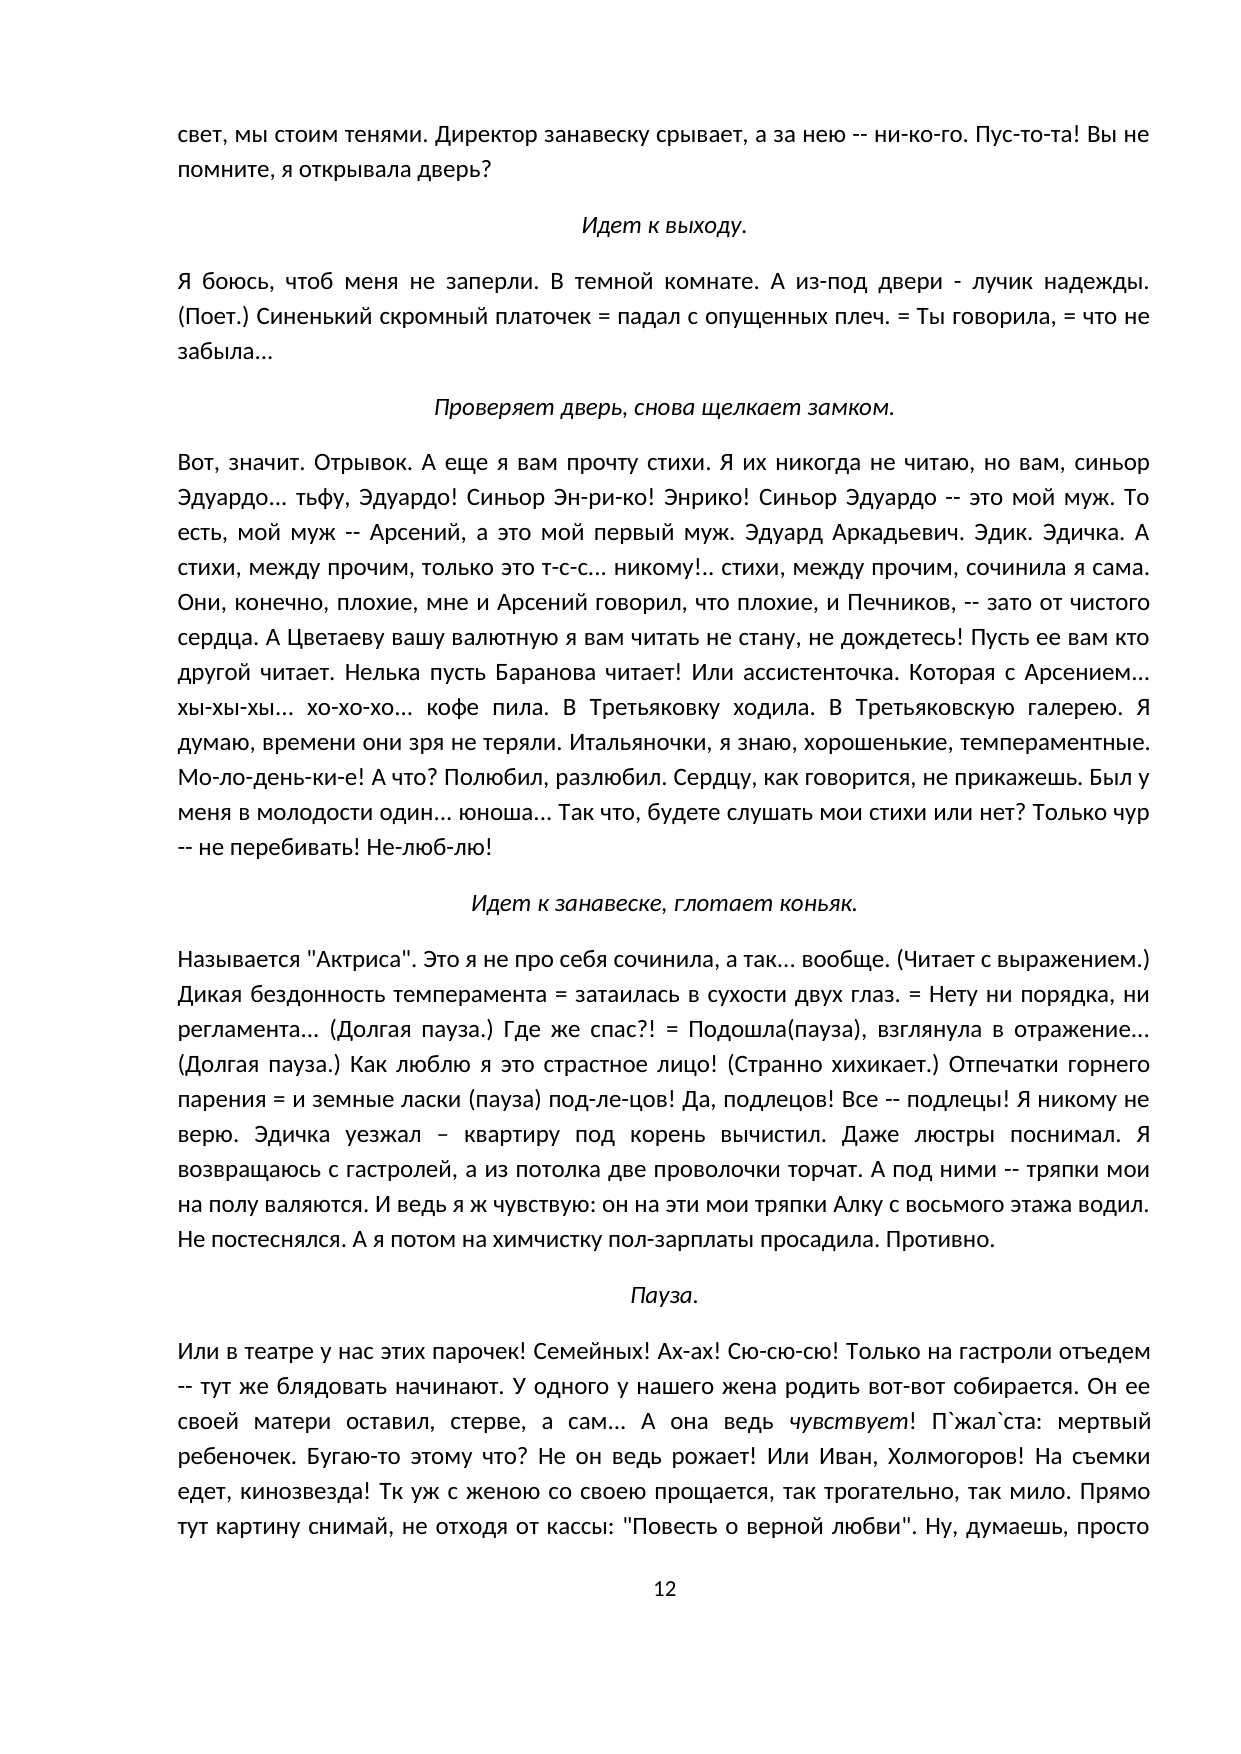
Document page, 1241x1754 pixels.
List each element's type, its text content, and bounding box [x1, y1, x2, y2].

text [177, 118, 1152, 184]
text Называется "Актриса". Это я не про себя сочинила, а так... вообще. (Читает с выражением.) Дикая бездонность темперамента = затаилась в сухости двух глаз. = Нету ни порядка, ни регламента... (Долгая пауза.) Где же спас?! = Подошла(пауза), взглянула в отражение... (Долгая пауза.) Как люблю я это страстное лицо! (Странно хихикает.) Отпечатки горнего парения = и земные ласки (пауза) под-ле-цов! Да, подлецов! Все -- подлецы! Я никому не верю. Эдичка уезжал – квартиру под корень вычистил. Даже люстры поснимал. Я возвращаюсь с гастролей, а из потолка две проволочки торчат. А под ними -- тряпки мои на полу валяются. И ведь я ж чувствую: он на эти мои тряпки Алку с восьмого этажа водил. Не постеснялся. А я потом на химчистку пол-зарплаты просадила. Противно. [177, 943, 1152, 1254]
text Я боюсь, чтоб меня не заперли. В темной комнате. А из-под двери - лучик надежды. (Поет.) Синенький скромный платочек = падал с опущенных плеч. = Ты говорила, = что не забыла... [177, 265, 1152, 365]
text Пауза. [177, 1279, 1152, 1309]
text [177, 1335, 1152, 1540]
text Идет к выходу. [177, 209, 1152, 239]
text Вот, значит. Отрывок. А еще я вам прочту стихи. Я их никогда не читаю, но вам, синьор Эдуардо... тьфу, Эдуардо! Синьор Эн-ри-ко! Энрико! Синьор Эдуардо -- это мой муж. То есть, мой муж -- Арсений, а это мой первый муж. Эдуард Аркадьевич. Эдик. Эдичка. А стихи, между прочим, только это т-с-с... никому!.. стихи, между прочим, сочинила я сама. Они, конечно, плохие, мне и Арсений говорил, что плохие, и Печников, -- зато от чистого сердца. А Цветаеву вашу валютную я вам читать не стану, не дождетесь! Пусть ее вам кто другой читает. Нелька пусть Баранова читает! Или ассистенточка. Которая с Арсением... хы-хы-хы... хо-хо-хо... кофе пила. В Третьяковку ходила. В Третьяковскую галерею. Я думаю, времени они зря не теряли. Итальяночки, я знаю, хорошенькие, темпераментные. Мо-ло-день-ки-е! А что? Полюбил, разлюбил. Сердцу, как говорится, не прикажешь. Был у меня в молодости один... юноша... Так что, будете слушать мои стихи или нет? Только чур -- не перебивать! Не-люб-лю! [177, 446, 1152, 862]
text Идет к занавеске, глотает коньяк. [177, 887, 1152, 918]
text Проверяет дверь, снова щелкает замком. [177, 391, 1152, 421]
